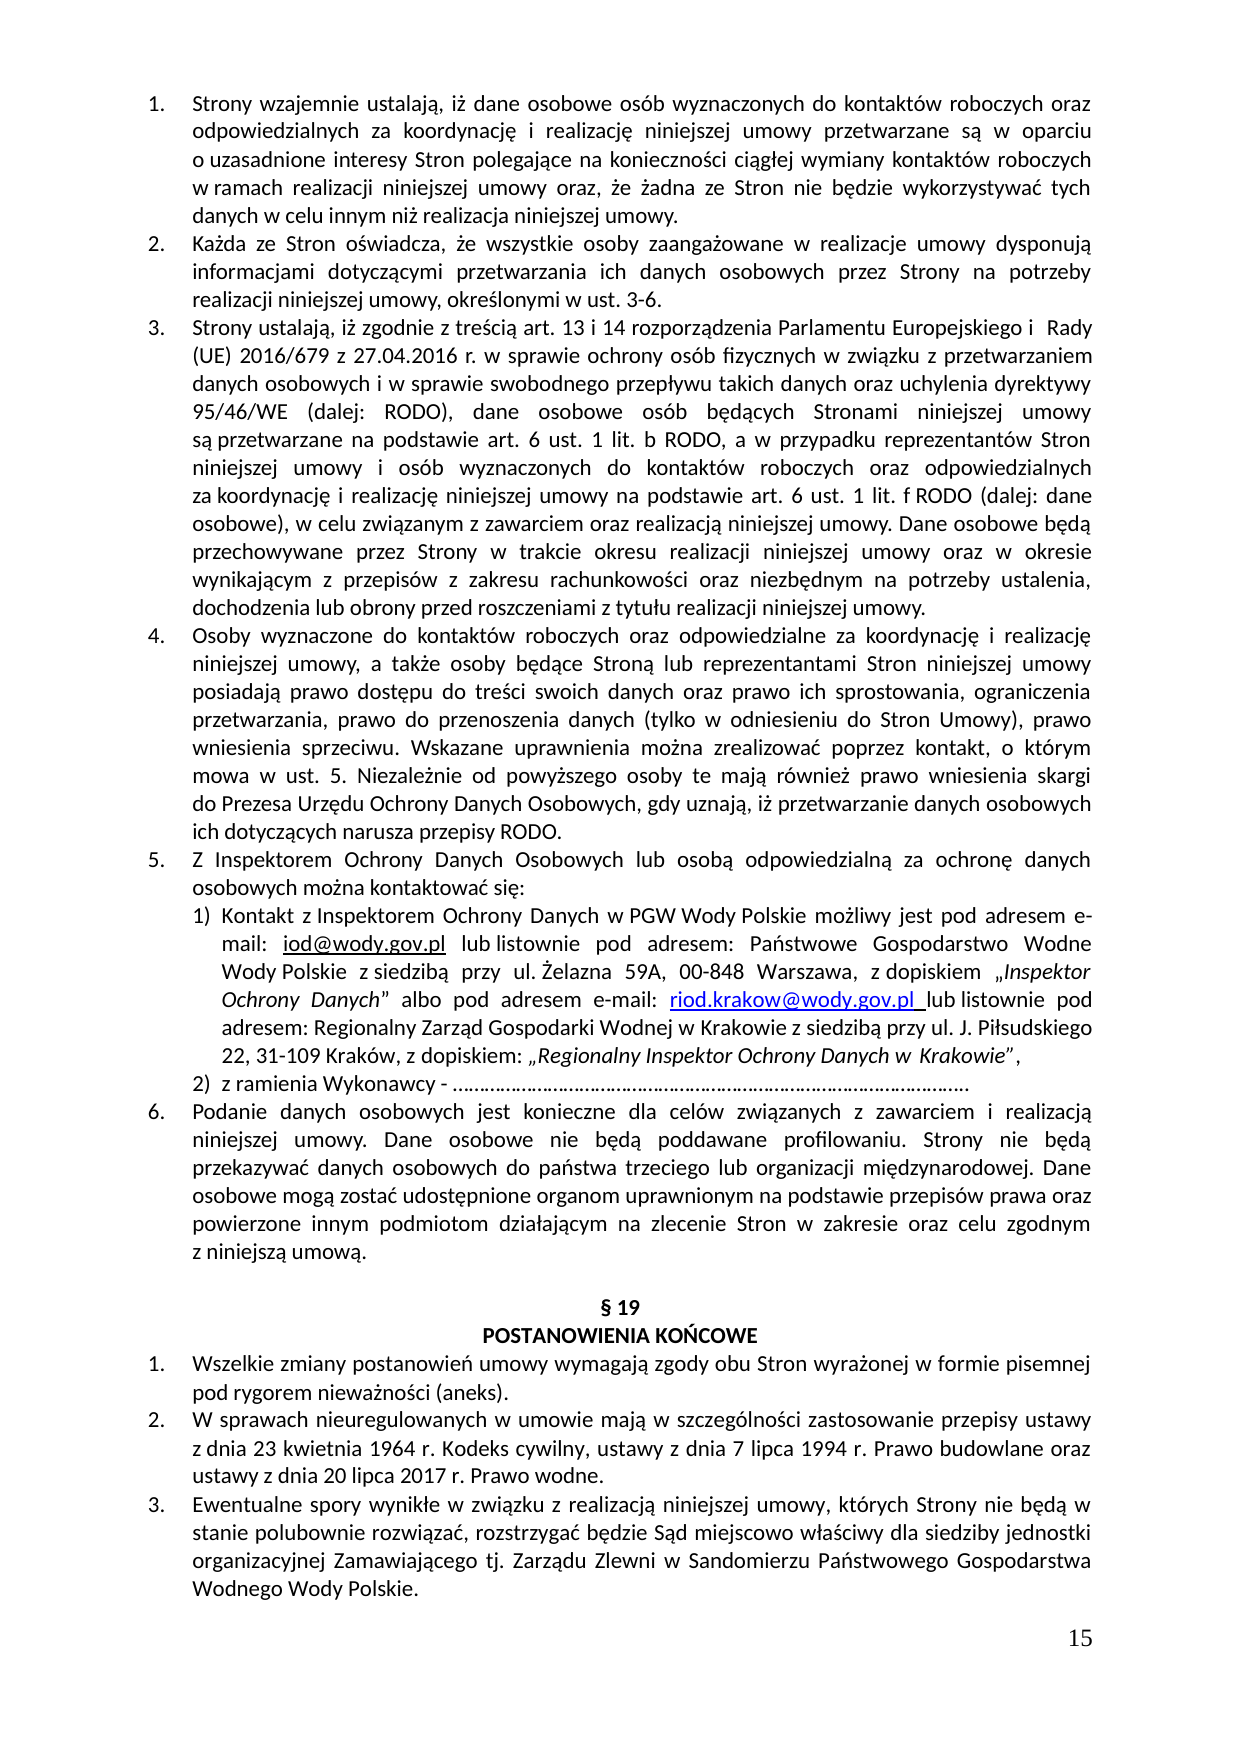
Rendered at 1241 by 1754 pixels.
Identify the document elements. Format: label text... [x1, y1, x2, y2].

list Podanie danych osobowych jest konieczne dla celów związanych z zawarciem i realizacją niniejszej umowy. Dane osobowe nie będą poddawane profilowaniu. Strony nie będą przekazywać danych osobowych do państwa trzeciego lub organizacji międzynarodowej. Dane osobowe mogą zostać udostępnione organom uprawnionym na podstawie przepisów prawa oraz powierzone innym podmiotom działającym na zlecenie Stron w zakresie oraz celu zgodnym z niniejszą umową. [148, 1097, 1093, 1266]
list W sprawach nieuregulowanych w umowie mają w szczególności zastosowanie przepisy ustawy z dnia 23 kwietnia 1964 r. Kodeks cywilny, ustawy z dnia 7 lipca 1994 r. Prawo budowlane oraz ustawy z dnia 20 lipca 2017 r. Prawo wodne. [148, 1406, 1093, 1490]
list Kontakt z Inspektorem Ochrony Danych w PGW Wody Polskie możliwy jest pod adresem e-mail: iod@wody.gov.pl lub listownie pod adresem: Państwowe Gospodarstwo Wodne Wody Polskie z siedzibą przy ul. Żelazna 59A, 00-848 Warszawa, z dopiskiem „Inspektor Ochrony Danych” albo pod adresem e-mail: riod.krakow@wody.gov.pl lub listownie pod adresem: Regionalny Zarząd Gospodarki Wodnej w Krakowie z siedzibą przy ul. J. Piłsudskiego 22, 31-109 Kraków, z dopiskiem: „Regionalny Inspektor Ochrony Danych w Krakowie”, [192, 901, 1093, 1069]
list Każda ze Stron oświadcza, że wszystkie osoby zaangażowane w realizacje umowy dysponują informacjami dotyczącymi przetwarzania ich danych osobowych przez Strony na potrzeby realizacji niniejszej umowy, określonymi w ust. 3-6. [148, 229, 1093, 313]
list Wszelkie zmiany postanowień umowy wymagają zgody obu Stron wyrażonej w formie pisemnej pod rygorem nieważności (aneks). [148, 1349, 1093, 1406]
list Z Inspektorem Ochrony Danych Osobowych lub osobą odpowiedzialną za ochronę danych osobowych można kontaktować się: [148, 845, 1093, 901]
list Strony wzajemnie ustalają, iż dane osobowe osób wyznaczonych do kontaktów roboczych oraz odpowiedzialnych za koordynację i realizację niniejszej umowy przetwarzane są w oparciu o uzasadnione interesy Stron polegające na konieczności ciągłej wymiany kontaktów roboczych w ramach realizacji niniejszej umowy oraz, że żadna ze Stron nie będzie wykorzystywać tych danych w celu innym niż realizacja niniejszej umowy. [148, 89, 1093, 229]
text POSTANOWIENIA KOŃCOWE [148, 1322, 1093, 1349]
list z ramienia Wykonawcy - …………………………………………………………………………………….. [192, 1069, 1093, 1097]
text § 19 [148, 1293, 1093, 1322]
list Strony ustalają, iż zgodnie z treścią art. 13 i 14 rozporządzenia Parlamentu Europejskiego i Rady (UE) 2016/679 z 27.04.2016 r. w sprawie ochrony osób fizycznych w związku z przetwarzaniem danych osobowych i w sprawie swobodnego przepływu takich danych oraz uchylenia dyrektywy 95/46/WE (dalej: RODO), dane osobowe osób będących Stronami niniejszej umowy są przetwarzane na podstawie art. 6 ust. 1 lit. b RODO, a w przypadku reprezentantów Stron niniejszej umowy i osób wyznaczonych do kontaktów roboczych oraz odpowiedzialnych za koordynację i realizację niniejszej umowy na podstawie art. 6 ust. 1 lit. f RODO (dalej: dane osobowe), w celu związanym z zawarciem oraz realizacją niniejszej umowy. Dane osobowe będą przechowywane przez Strony w trakcie okresu realizacji niniejszej umowy oraz w okresie wynikającym z przepisów z zakresu rachunkowości oraz niezbędnym na potrzeby ustalenia, dochodzenia lub obrony przed roszczeniami z tytułu realizacji niniejszej umowy. [148, 313, 1093, 621]
list Osoby wyznaczone do kontaktów roboczych oraz odpowiedzialne za koordynację i realizację niniejszej umowy, a także osoby będące Stroną lub reprezentantami Stron niniejszej umowy posiadają prawo dostępu do treści swoich danych oraz prawo ich sprostowania, ograniczenia przetwarzania, prawo do przenoszenia danych (tylko w odniesieniu do Stron Umowy), prawo wniesienia sprzeciwu. Wskazane uprawnienia można zrealizować poprzez kontakt, o którym mowa w ust. 5. Niezależnie od powyższego osoby te mają również prawo wniesienia skargi do Prezesa Urzędu Ochrony Danych Osobowych, gdy uznają, iż przetwarzanie danych osobowych ich dotyczących narusza przepisy RODO. [148, 621, 1093, 845]
list Ewentualne spory wynikłe w związku z realizacją niniejszej umowy, których Strony nie będą w stanie polubownie rozwiązać, rozstrzygać będzie Sąd miejscowo właściwy dla siedziby jednostki organizacyjnej Zamawiającego tj. Zarządu Zlewni w Sandomierzu Państwowego Gospodarstwa Wodnego Wody Polskie. [148, 1490, 1093, 1602]
